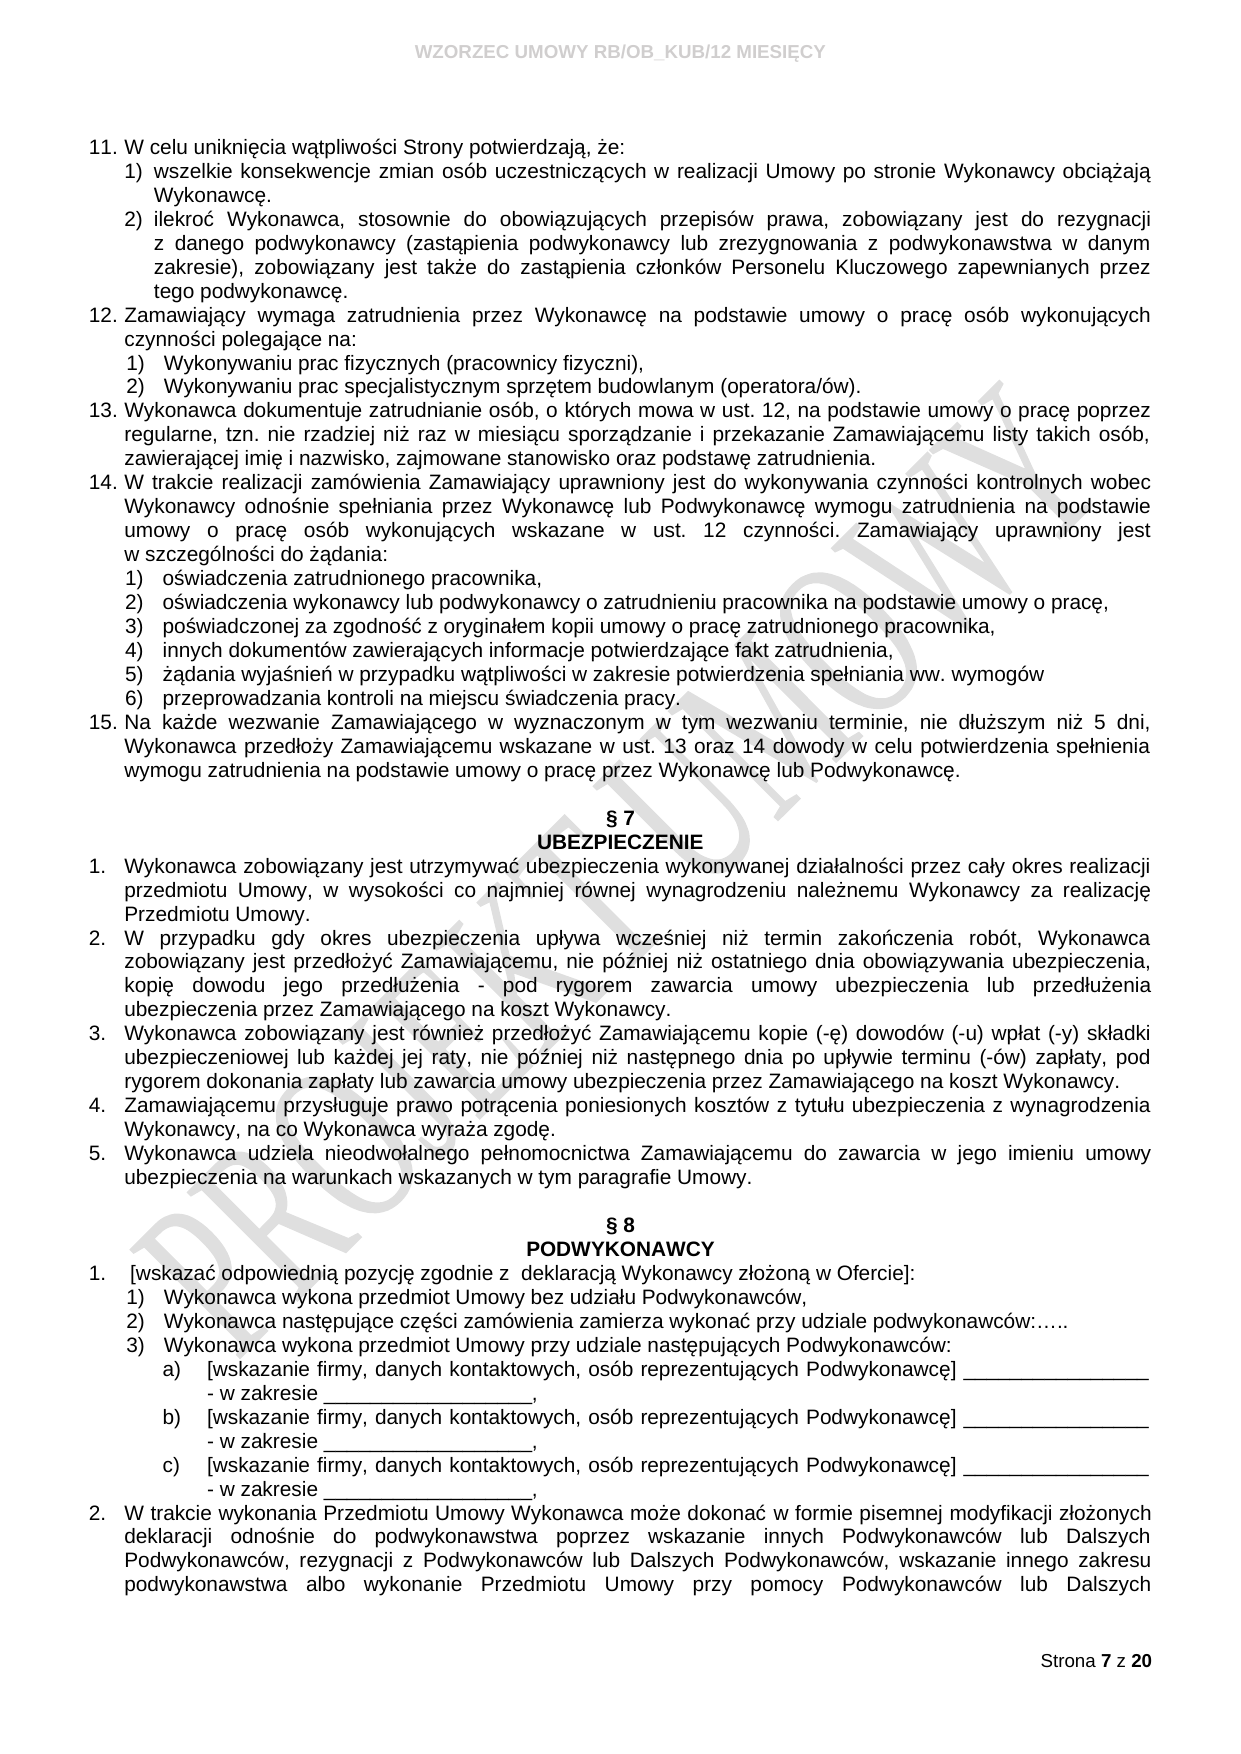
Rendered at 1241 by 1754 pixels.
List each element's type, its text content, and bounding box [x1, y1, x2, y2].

list poświadczonej za zgodność z oryginałem kopii umowy o pracę zatrudnionego pracownika, [125, 614, 1152, 638]
list Zamawiającemu przysługuje prawo potrącenia poniesionych kosztów z tytułu ubezpieczenia z wynagrodzenia Wykonawcy, na co Wykonawca wyraża zgodę. [89, 1093, 1152, 1141]
list przeprowadzania kontroli na miejscu świadczenia pracy. [125, 686, 1152, 710]
list wszelkie konsekwencje zmian osób uczestniczących w realizacji Umowy po stronie Wykonawcy obciążają Wykonawcę. [124, 159, 1152, 207]
list W trakcie realizacji zamówienia Zamawiający uprawniony jest do wykonywania czynności kontrolnych wobec Wykonawcy odnośnie spełniania przez Wykonawcę lub Podwykonawcę wymogu zatrudnienia na podstawie umowy o pracę osób wykonujących wskazane w ust. 12 czynności. Zamawiający uprawniony jest w szczególności do żądania: [89, 470, 1152, 566]
list [wskazanie firmy, danych kontaktowych, osób reprezentujących Podwykonawcę] ________________ - w zakresie __________________, [162, 1357, 1150, 1404]
list Wykonawca wykona przedmiot Umowy przy udziale następujących Podwykonawców: [126, 1333, 1152, 1357]
list Zamawiający wymaga zatrudnienia przez Wykonawcę na podstawie umowy o pracę osób wykonujących czynności polegające na: [89, 302, 1152, 350]
list żądania wyjaśnień w przypadku wątpliwości w zakresie potwierdzenia spełniania ww. wymogów [125, 662, 1152, 686]
list Na każde wezwanie Zamawiającego w wyznaczonym w tym wezwaniu terminie, nie dłuższym niż 5 dni, Wykonawca przedłoży Zamawiającemu wskazane w ust. 13 oraz 14 dowody w celu potwierdzenia spełnienia wymogu zatrudnienia na podstawie umowy o pracę przez Wykonawcę lub Podwykonawcę. [89, 710, 1152, 782]
list ilekroć Wykonawca, stosownie do obowiązujących przepisów prawa, zobowiązany jest do rezygnacji z danego podwykonawcy (zastąpienia podwykonawcy lub zrezygnowania z podwykonawstwa w danym zakresie), zobowiązany jest także do zastąpienia członków Personelu Kluczowego zapewnianych przez tego podwykonawcę. [124, 207, 1152, 302]
list W przypadku gdy okres ubezpieczenia upływa wcześniej niż termin zakończenia robót, Wykonawca zobowiązany jest przedłożyć Zamawiającemu, nie później niż ostatniego dnia obowiązywania ubezpieczenia, kopię dowodu jego przedłużenia - pod rygorem zawarcia umowy ubezpieczenia lub przedłużenia ubezpieczenia przez Zamawiającego na koszt Wykonawcy. [89, 925, 1152, 1021]
text § 8 [89, 1213, 1152, 1237]
text UBEZPIECZENIE [89, 829, 1152, 853]
list Wykonawca udziela nieodwołalnego pełnomocnictwa Zamawiającemu do zawarcia w jego imieniu umowy ubezpieczenia na warunkach wskazanych w tym paragrafie Umowy. [89, 1141, 1152, 1189]
list [wskazanie firmy, danych kontaktowych, osób reprezentujących Podwykonawcę] ________________ - w zakresie __________________, [162, 1404, 1150, 1452]
text PODWYKONAWCY [89, 1237, 1152, 1261]
list oświadczenia zatrudnionego pracownika, [125, 566, 1152, 590]
list Wykonywaniu prac specjalistycznym sprzętem budowlanym (operatora/ów). [126, 374, 1150, 398]
list Wykonawca następujące części zamówienia zamierza wykonać przy udziale podwykonawców:….. [126, 1309, 1152, 1333]
list W celu uniknięcia wątpliwości Strony potwierdzają, że: [89, 135, 1152, 159]
text § 7 [89, 806, 1152, 829]
list innych dokumentów zawierających informacje potwierdzające fakt zatrudnienia, [125, 638, 1152, 662]
list [wskazać odpowiednią pozycję zgodnie z deklaracją Wykonawcy złożoną w Ofercie]: [89, 1261, 1152, 1285]
list Wykonawca dokumentuje zatrudnianie osób, o których mowa w ust. 12, na podstawie umowy o pracę poprzez regularne, tzn. nie rzadziej niż raz w miesiącu sporządzanie i przekazanie Zamawiającemu listy takich osób, zawierającej imię i nazwisko, zajmowane stanowisko oraz podstawę zatrudnienia. [89, 398, 1152, 470]
list Wykonawca zobowiązany jest utrzymywać ubezpieczenia wykonywanej działalności przez cały okres realizacji przedmiotu Umowy, w wysokości co najmniej równej wynagrodzeniu należnemu Wykonawcy za realizację Przedmiotu Umowy. [89, 853, 1152, 925]
list oświadczenia wykonawcy lub podwykonawcy o zatrudnieniu pracownika na podstawie umowy o pracę, [125, 590, 1152, 614]
list [wskazanie firmy, danych kontaktowych, osób reprezentujących Podwykonawcę] ________________ - w zakresie __________________, [162, 1452, 1149, 1500]
list Wykonawca zobowiązany jest również przedłożyć Zamawiającemu kopie (-ę) dowodów (-u) wpłat (-y) składki ubezpieczeniowej lub każdej jej raty, nie później niż następnego dnia po upływie terminu (-ów) zapłaty, pod rygorem dokonania zapłaty lub zawarcia umowy ubezpieczenia przez Zamawiającego na koszt Wykonawcy. [89, 1021, 1152, 1093]
list Wykonywaniu prac fizycznych (pracownicy fizyczni), [126, 350, 1150, 374]
list Wykonawca wykona przedmiot Umowy bez udziału Podwykonawców, [126, 1285, 1152, 1309]
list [89, 1500, 1152, 1596]
